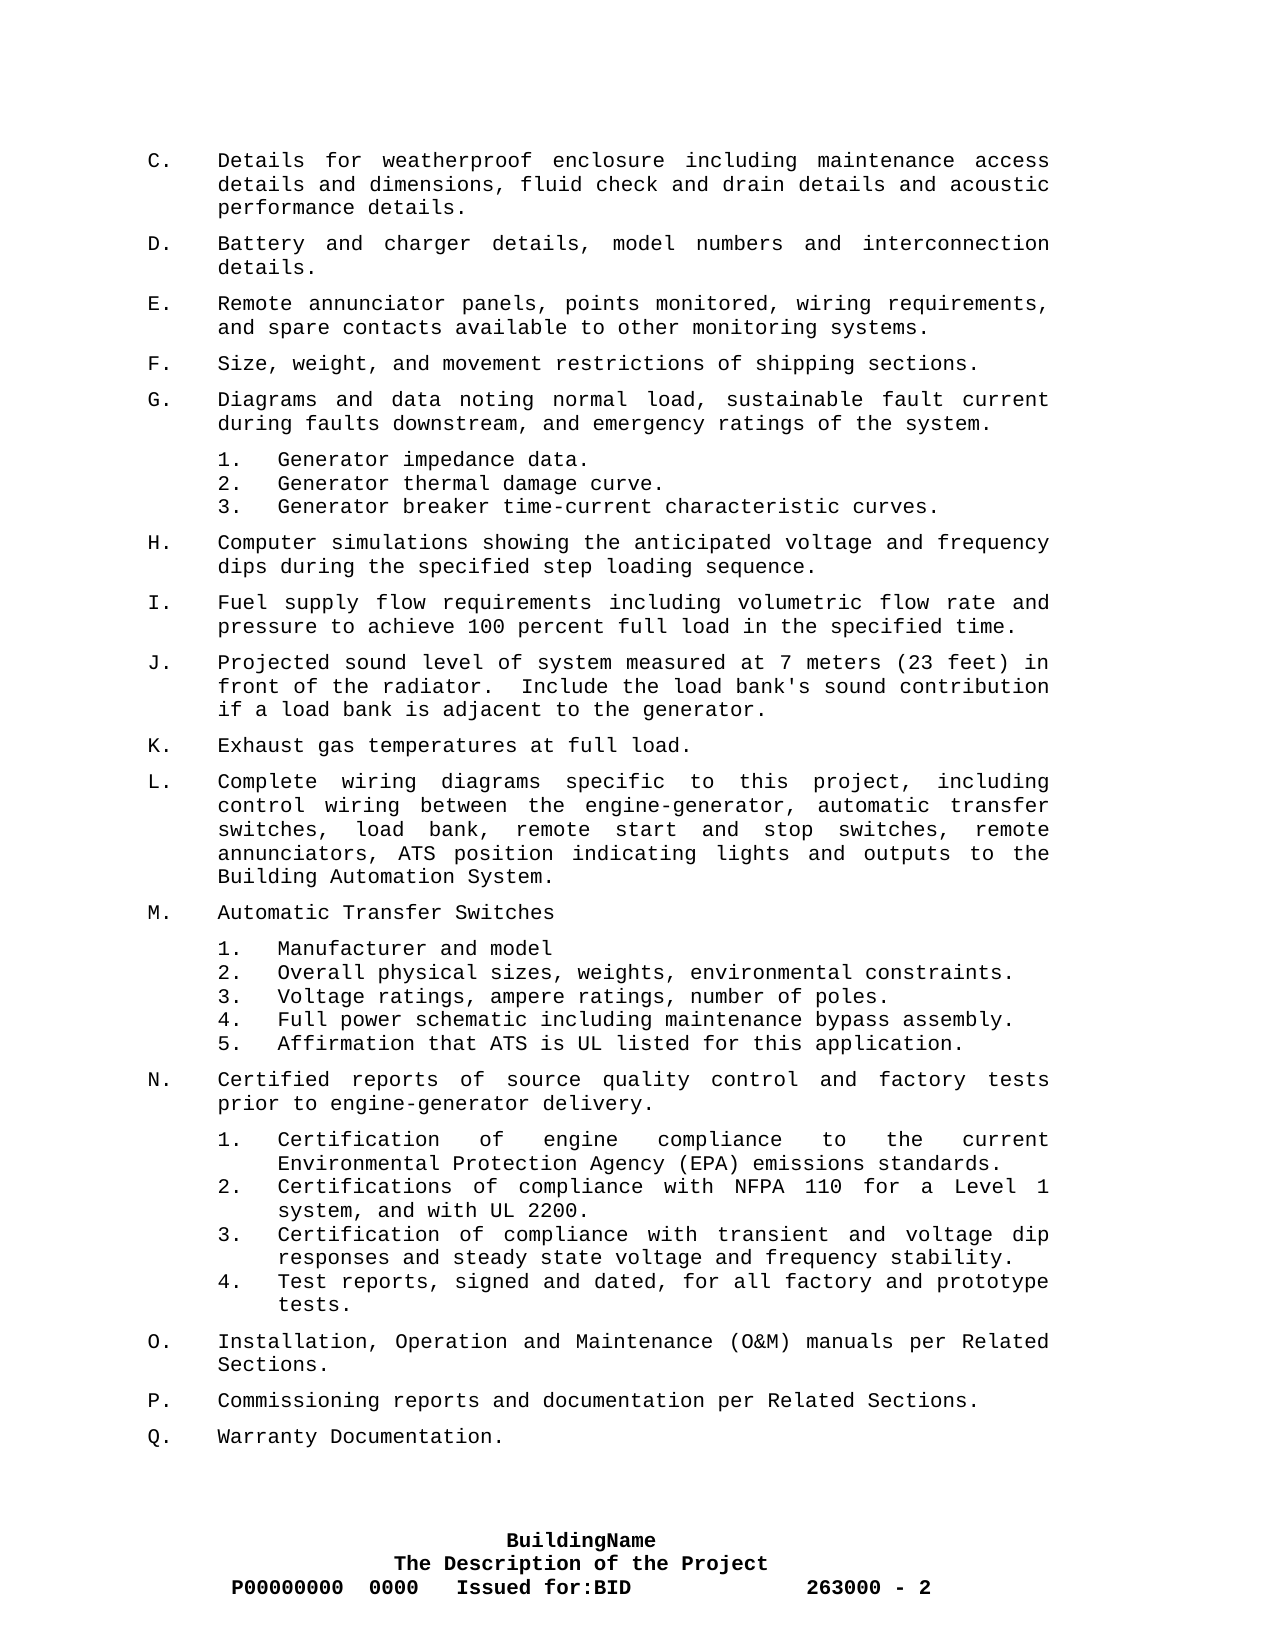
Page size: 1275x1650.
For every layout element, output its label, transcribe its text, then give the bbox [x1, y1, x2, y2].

text Generator thermal damage curve. [217, 473, 1050, 496]
text Full power schematic including maintenance bypass assembly. [217, 1009, 1050, 1033]
text Generator impedance data. [217, 449, 1050, 473]
text Diagrams and data noting normal load, sustainable fault current during faults downstream, and emergency ratings of the system. [172, 389, 1050, 436]
text Test reports, signed and dated, for all factory and prototype tests. [217, 1271, 1050, 1318]
text Certification of engine compliance to the current Environmental Protection Agency (EPA) emissions standards. [217, 1129, 1050, 1176]
text Details for weatherproof enclosure including maintenance access details and dimensions, fluid check and drain details and acoustic performance details. [172, 150, 1050, 221]
text Complete wiring diagrams specific to this project, including control wiring between the engine-generator, automatic transfer switches, load bank, remote start and stop switches, remote annunciators, ATS position indicating lights and outputs to the Building Automation System. [172, 772, 1050, 890]
text Battery and charger details, model numbers and interconnection details. [172, 233, 1050, 281]
text Computer simulations showing the anticipated voltage and frequency dips during the specified step loading sequence. [172, 532, 1050, 580]
text Projected sound level of system measured at 7 meters (23 feet) in front of the radiator. Include the load bank's sound contribution if a load bank is adjacent to the generator. [172, 652, 1050, 723]
text Commissioning reports and documentation per Related Sections. [172, 1390, 1050, 1414]
text Exhaust gas temperatures at full load. [172, 735, 1050, 759]
text Certified reports of source quality control and factory tests prior to engine-generator delivery. [172, 1069, 1050, 1116]
text Manufacturer and model [217, 938, 1050, 962]
text Generator breaker time-current characteristic curves. [217, 496, 1050, 520]
text Size, weight, and movement restrictions of shipping sections. [172, 353, 1050, 377]
text Warranty Documentation. [172, 1427, 1050, 1450]
text Certifications of compliance with NFPA 110 for a Level 1 system, and with UL 2200. [217, 1176, 1050, 1223]
text Affirmation that ATS is UL listed for this application. [217, 1033, 1050, 1057]
text Certification of compliance with transient and voltage dip responses and steady state voltage and frequency stability. [217, 1223, 1050, 1271]
text Automatic Transfer Switches [172, 902, 1050, 926]
text Voltage ratings, ampere ratings, number of poles. [217, 986, 1050, 1009]
text Fuel supply flow requirements including volumetric flow rate and pressure to achieve 100 percent full load in the specified time. [172, 592, 1050, 639]
text Overall physical sizes, weights, environmental constraints. [217, 962, 1050, 986]
text Remote annunciator panels, points monitored, wiring requirements, and spare contacts available to other monitoring systems. [172, 293, 1050, 341]
text Installation, Operation and Maintenance (O&M) manuals per Related Sections. [172, 1331, 1050, 1378]
